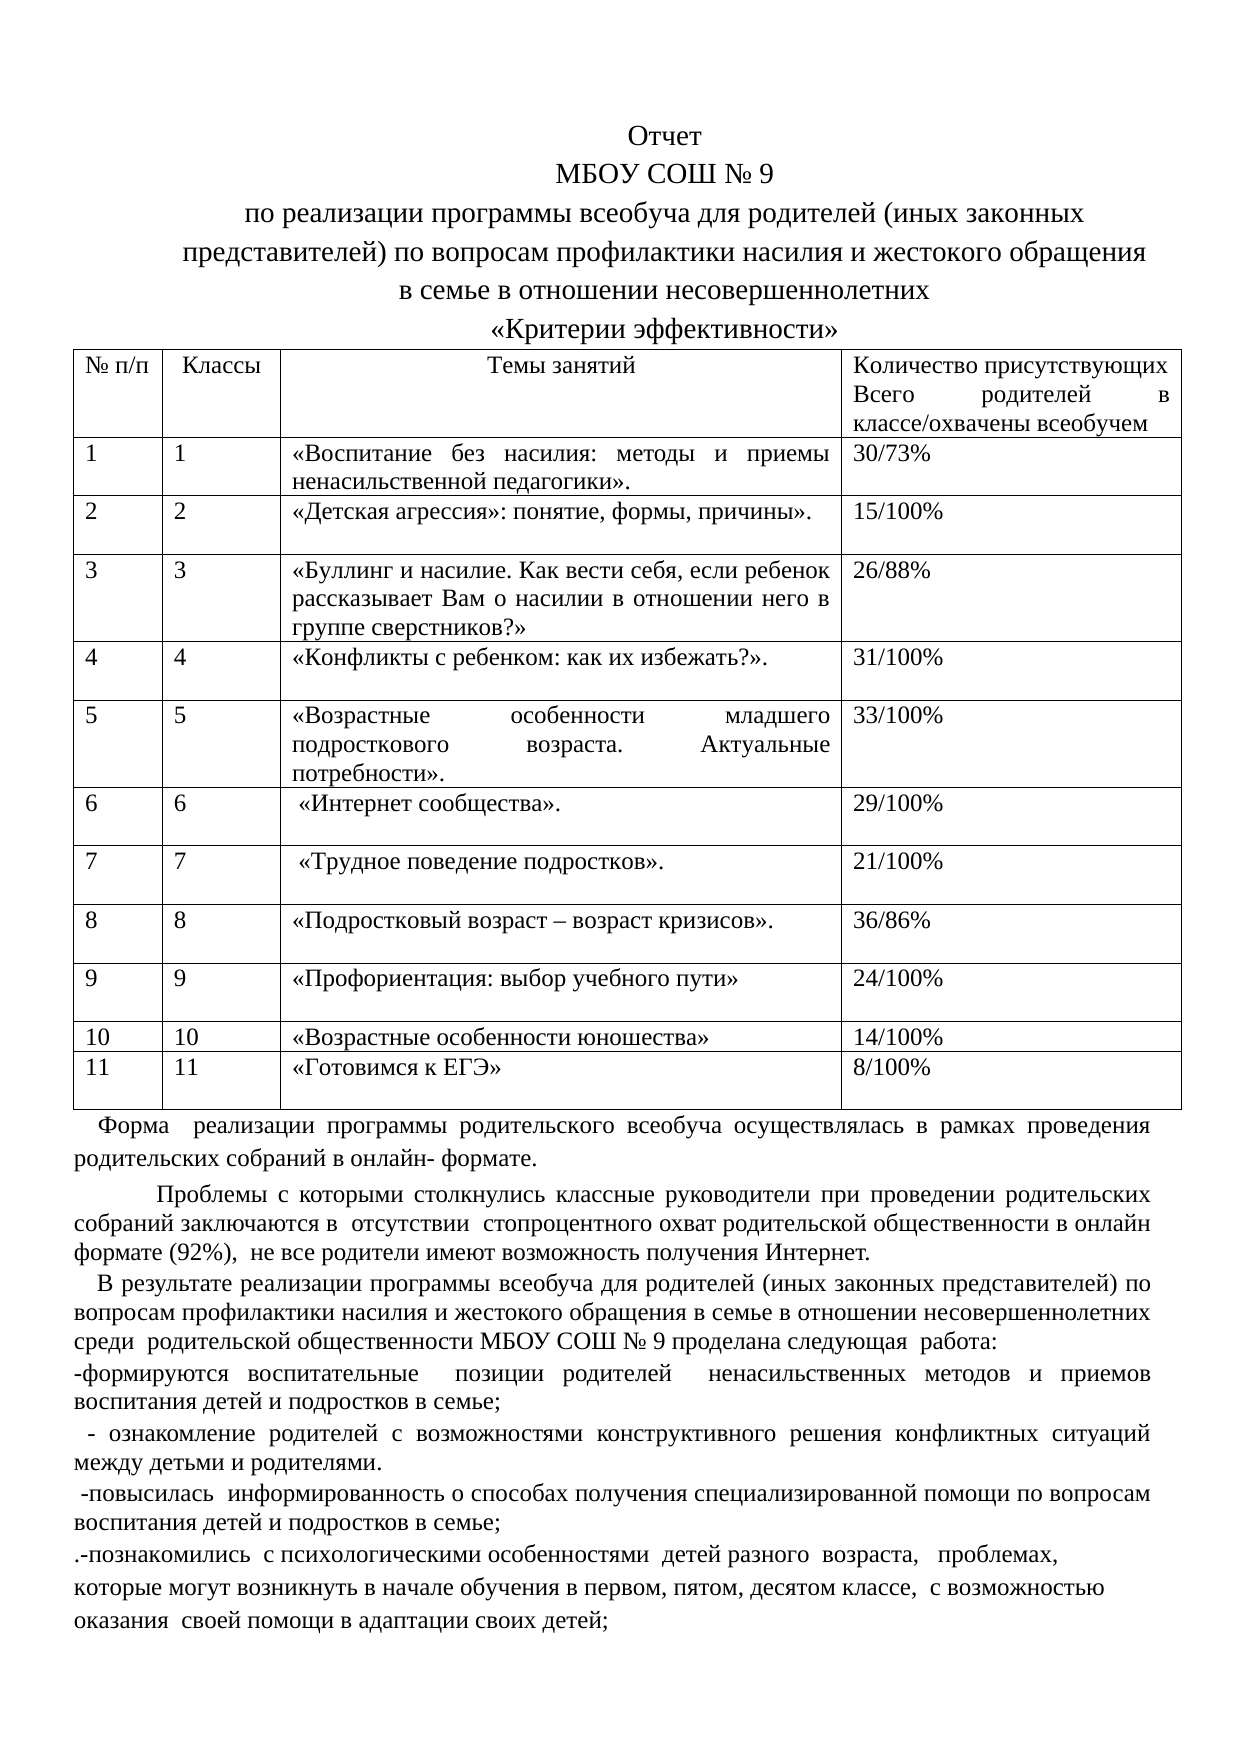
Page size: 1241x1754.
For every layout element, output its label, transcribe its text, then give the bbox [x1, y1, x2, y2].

table_cell 6 [163, 788, 280, 845]
text по реализации программы всеобуча для родителей (иных законных представителей) по вопросам профилактики насилия и жестокого обращения в семье в отношении несовершеннолетних [177, 195, 1152, 306]
table_cell «Конфликты с ребенком: как их избежать?». [281, 642, 841, 699]
table_cell 3 [163, 555, 280, 641]
table_cell «Буллинг и насилие. Как вести себя, если ребенок рассказывает Вам о насилии в отношении него в группе сверстников?» [281, 555, 841, 641]
table_cell «Детская агрессия»: понятие, формы, причины». [281, 496, 841, 554]
table_cell 3 [74, 555, 162, 641]
table_cell 11 [74, 1052, 162, 1109]
table_cell 7 [163, 846, 280, 904]
table_cell 30/73% [842, 438, 1181, 495]
table_cell «Готовимся к ЕГЭ» [281, 1052, 841, 1109]
text Отчет [177, 118, 1152, 152]
table_cell «Профориентация: выбор учебного пути» [281, 964, 841, 1021]
table_cell «Интернет сообщества». [281, 788, 841, 845]
table_cell 8/100% [842, 1052, 1181, 1109]
table_cell «Возрастные особенности юношества» [281, 1022, 841, 1051]
table_cell 2 [163, 496, 280, 554]
table_cell 10 [74, 1022, 162, 1051]
text .-познакомились с психологическими особенностями детей разного возраста, проблемах, которые могут возникнуть в начале обучения в первом, пятом, десятом классе, с возможностью оказания своей помощи в адаптации своих детей; [74, 1539, 1152, 1634]
text -формируются воспитательные позиции родителей ненасильственных методов и приемов воспитания детей и подростков в семье; [74, 1358, 1152, 1415]
table_header Темы занятий [281, 350, 841, 437]
table_cell 36/86% [842, 905, 1181, 962]
table_cell 10 [163, 1022, 280, 1051]
table_header № п/п [74, 350, 162, 437]
table_cell 14/100% [842, 1022, 1181, 1051]
table_cell 33/100% [842, 701, 1181, 787]
table_cell 4 [163, 642, 280, 699]
table_cell 21/100% [842, 846, 1181, 904]
table_cell «Возрастные особенности младшего подросткового возраста. Актуальные потребности». [281, 701, 841, 787]
text -повысилась информированность о способах получения специализированной помощи по вопросам воспитания детей и подростков в семье; [74, 1478, 1152, 1536]
table_cell 2 [74, 496, 162, 554]
table_cell 26/88% [842, 555, 1181, 641]
table_cell 9 [163, 964, 280, 1021]
table_cell 5 [74, 701, 162, 787]
table_cell 11 [163, 1052, 280, 1109]
text Форма реализации программы родительского всеобуча осуществлялась в рамках проведения родительских собраний в онлайн- формате. [74, 1110, 1152, 1172]
table_cell 5 [163, 701, 280, 787]
text В результате реализации программы всеобуча для родителей (иных законных представителей) по вопросам профилактики насилия и жестокого обращения в семье в отношении несовершеннолетних среди родительской общественности МБОУ СОШ № 9 проделана следующая работа: [74, 1268, 1152, 1355]
table_cell «Трудное поведение подростков». [281, 846, 841, 904]
table_header Количество присутствующих Всего родителей в классе/охвачены всеобучем [842, 350, 1181, 437]
table_cell «Подростковый возраст – возраст кризисов». [281, 905, 841, 962]
table_cell 9 [74, 964, 162, 1021]
table_cell 8 [163, 905, 280, 962]
table_cell 1 [163, 438, 280, 495]
table_cell 24/100% [842, 964, 1181, 1021]
text «Критерии эффективности» [177, 311, 1152, 344]
table_cell 1 [74, 438, 162, 495]
text МБОУ СОШ № 9 [177, 157, 1152, 190]
text Проблемы с которыми столкнулись классные руководители при проведении родительских собраний заключаются в отсутствии стопроцентного охват родительской общественности в онлайн формате (92%), не все родители имеют возможность получения Интернет. [74, 1179, 1152, 1266]
table_cell 31/100% [842, 642, 1181, 699]
table_cell 7 [74, 846, 162, 904]
table_cell 8 [74, 905, 162, 962]
table_header Классы [163, 350, 280, 437]
table_cell 4 [74, 642, 162, 699]
text - ознакомление родителей с возможностями конструктивного решения конфликтных ситуаций между детьми и родителями. [74, 1418, 1152, 1476]
table_cell 6 [74, 788, 162, 845]
table_cell «Воспитание без насилия: методы и приемы ненасильственной педагогики». [281, 438, 841, 495]
table_cell 15/100% [842, 496, 1181, 554]
table_cell 29/100% [842, 788, 1181, 845]
